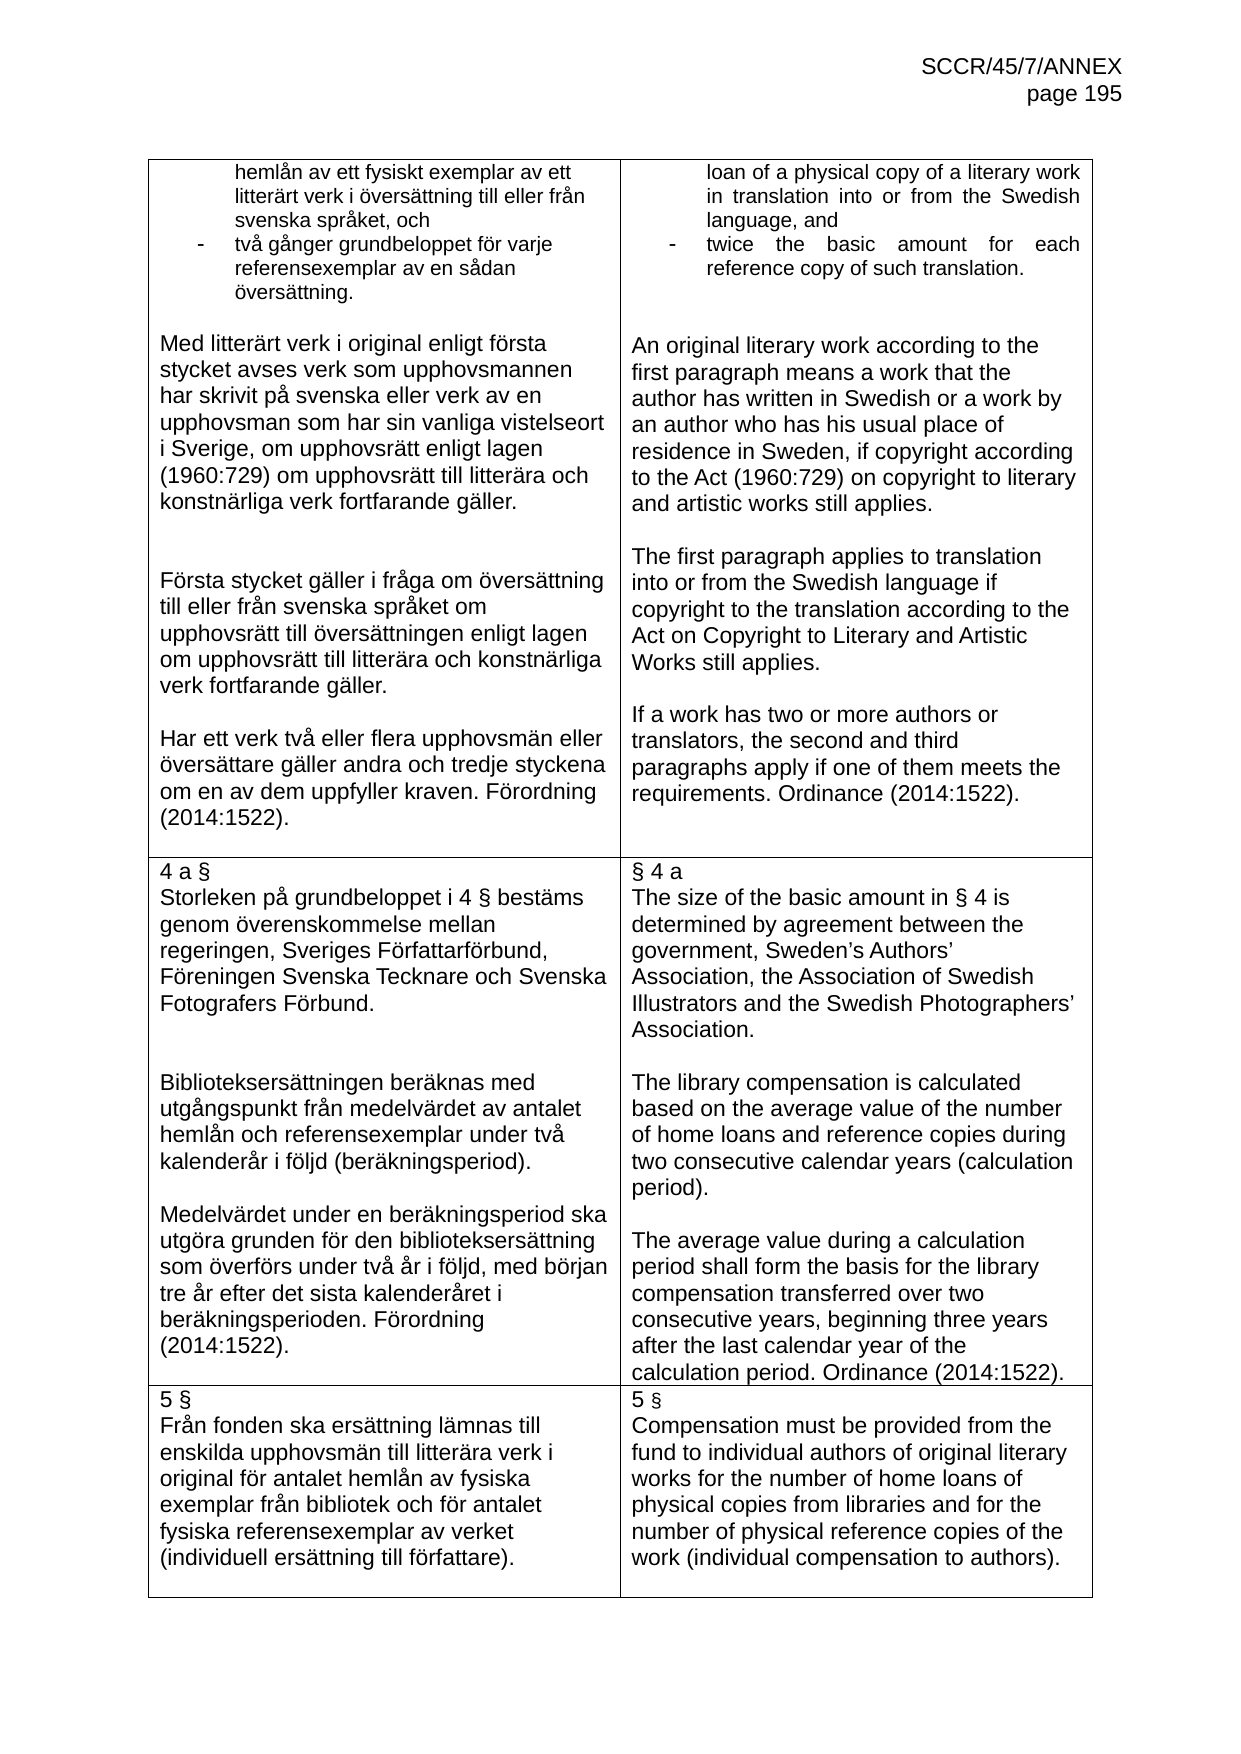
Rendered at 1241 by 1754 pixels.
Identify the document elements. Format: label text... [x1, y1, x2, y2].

table_cell 4 a § Storleken på grundbeloppet i 4 § bestäms genom överenskommelse mellan regeringen, Sveriges Författarförbund, Föreningen Svenska Tecknare och Svenska Fotografers Förbund. Biblioteksersättningen beräknas med utgångspunkt från medelvärdet av antalet hemlån och referensexemplar under två kalenderår i följd (beräkningsperiod). Medelvärdet under en beräkningsperiod ska utgöra grunden för den biblioteksersättning som överförs under två år i följd, med början tre år efter det sista kalenderåret i beräkningsperioden. Förordning (2014:1522). [149, 858, 620, 1385]
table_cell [621, 1386, 1092, 1597]
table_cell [149, 1386, 620, 1597]
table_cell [621, 160, 1092, 857]
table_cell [149, 160, 620, 857]
table_cell § 4 a The size of the basic amount in § 4 is determined by agreement between the government, Sweden’s Authors’ Association, the Association of Swedish Illustrators and the Swedish Photographers’ Association. The library compensation is calculated based on the average value of the number of home loans and reference copies during two consecutive calendar years (calculation period). The average value during a calculation period shall form the basis for the library compensation transferred over two consecutive years, beginning three years after the last calendar year of the calculation period. Ordinance (2014:1522). [621, 858, 1092, 1385]
